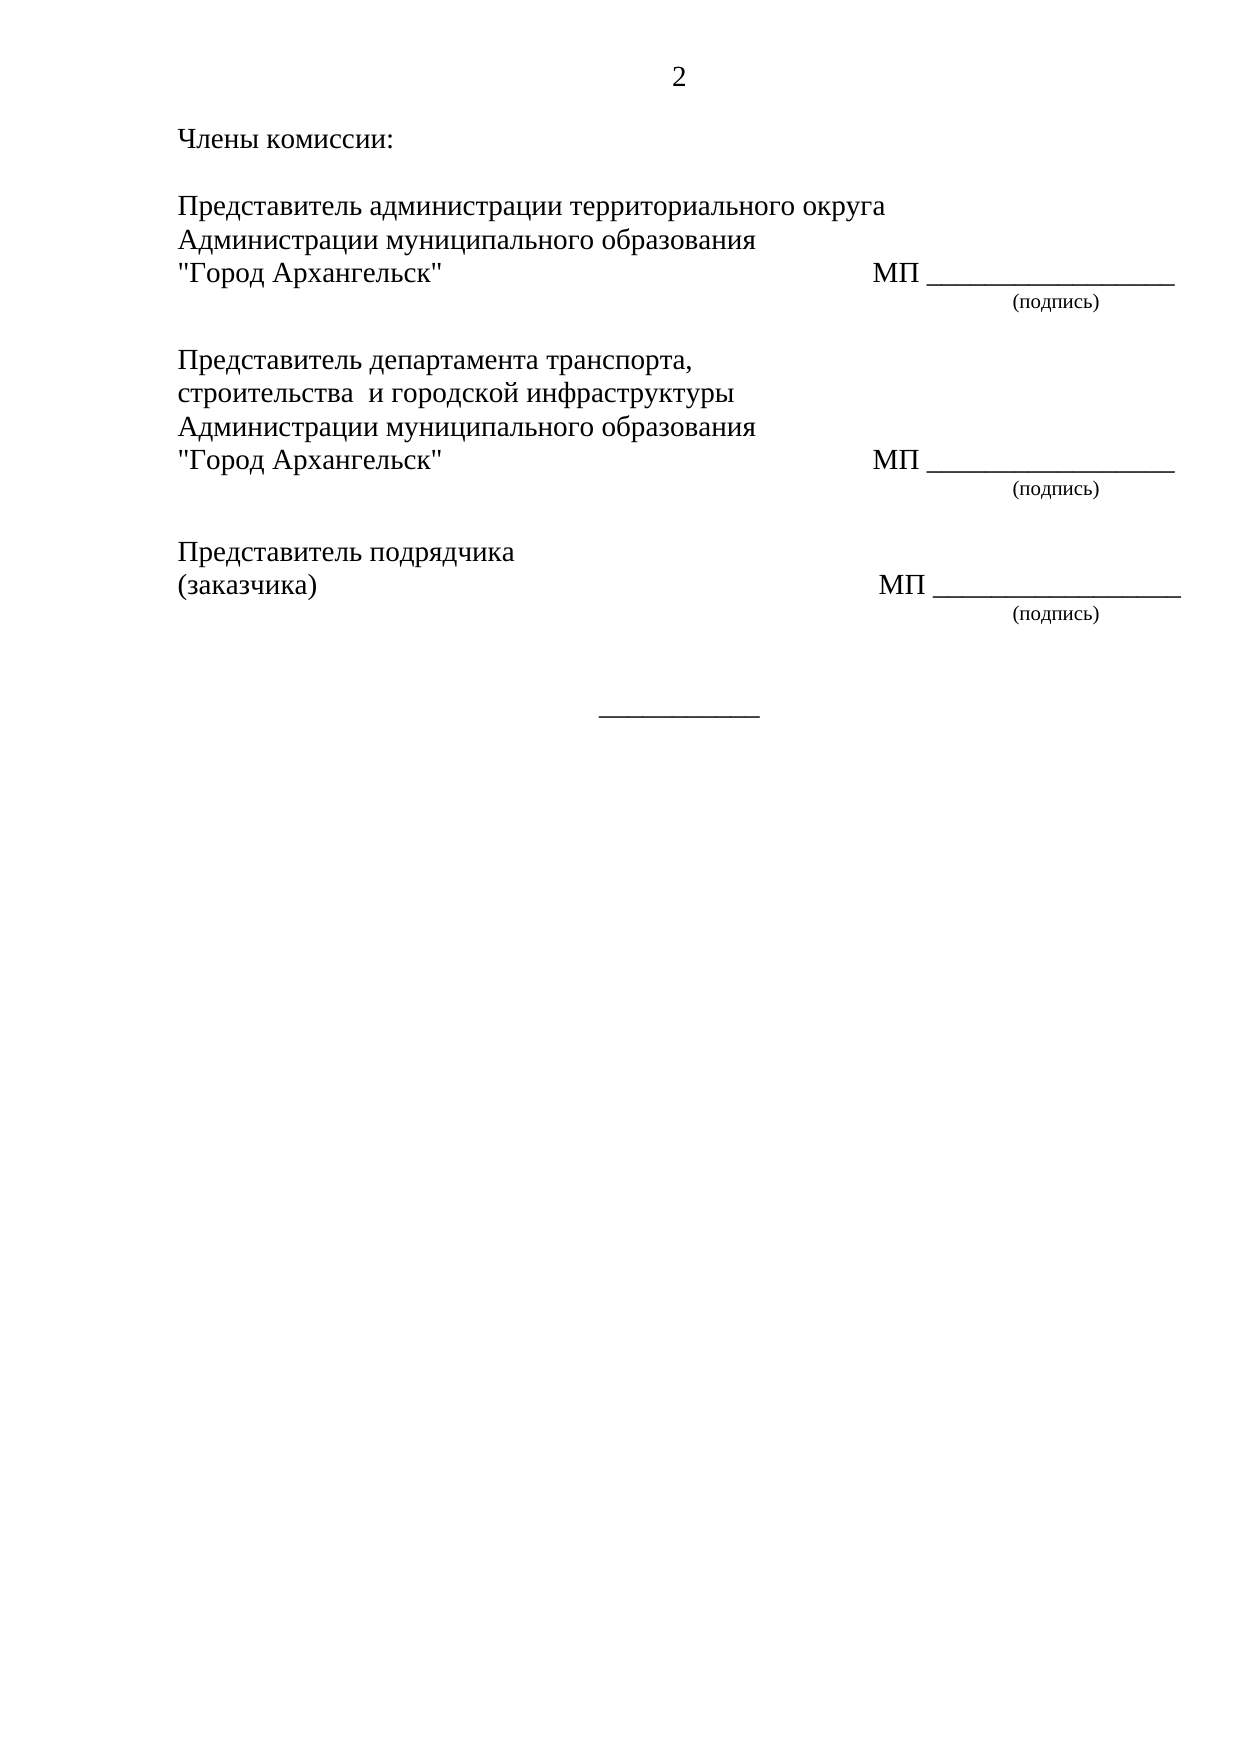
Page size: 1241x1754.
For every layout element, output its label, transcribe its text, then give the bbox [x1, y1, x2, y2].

text (заказчика) МП _________________ [177, 567, 1181, 601]
text Администрации муниципального образования [177, 222, 1181, 256]
text "Город Архангельск" МП _________________ [177, 442, 1181, 476]
text (подпись) [177, 476, 1181, 500]
text Представитель подрядчика [177, 534, 1181, 567]
text Представитель администрации территориального округа [177, 188, 1181, 222]
text "Город Архангельск" МП _________________ [177, 256, 1181, 289]
text (подпись) [177, 601, 1181, 625]
text (подпись) [177, 289, 1181, 313]
text Администрации муниципального образования [177, 409, 1181, 442]
text строительства и городской инфраструктуры [177, 375, 1181, 409]
text Представитель департамента транспорта, [177, 342, 1181, 375]
text ___________ [177, 687, 1181, 721]
text Члены комиссии: [177, 121, 1181, 155]
